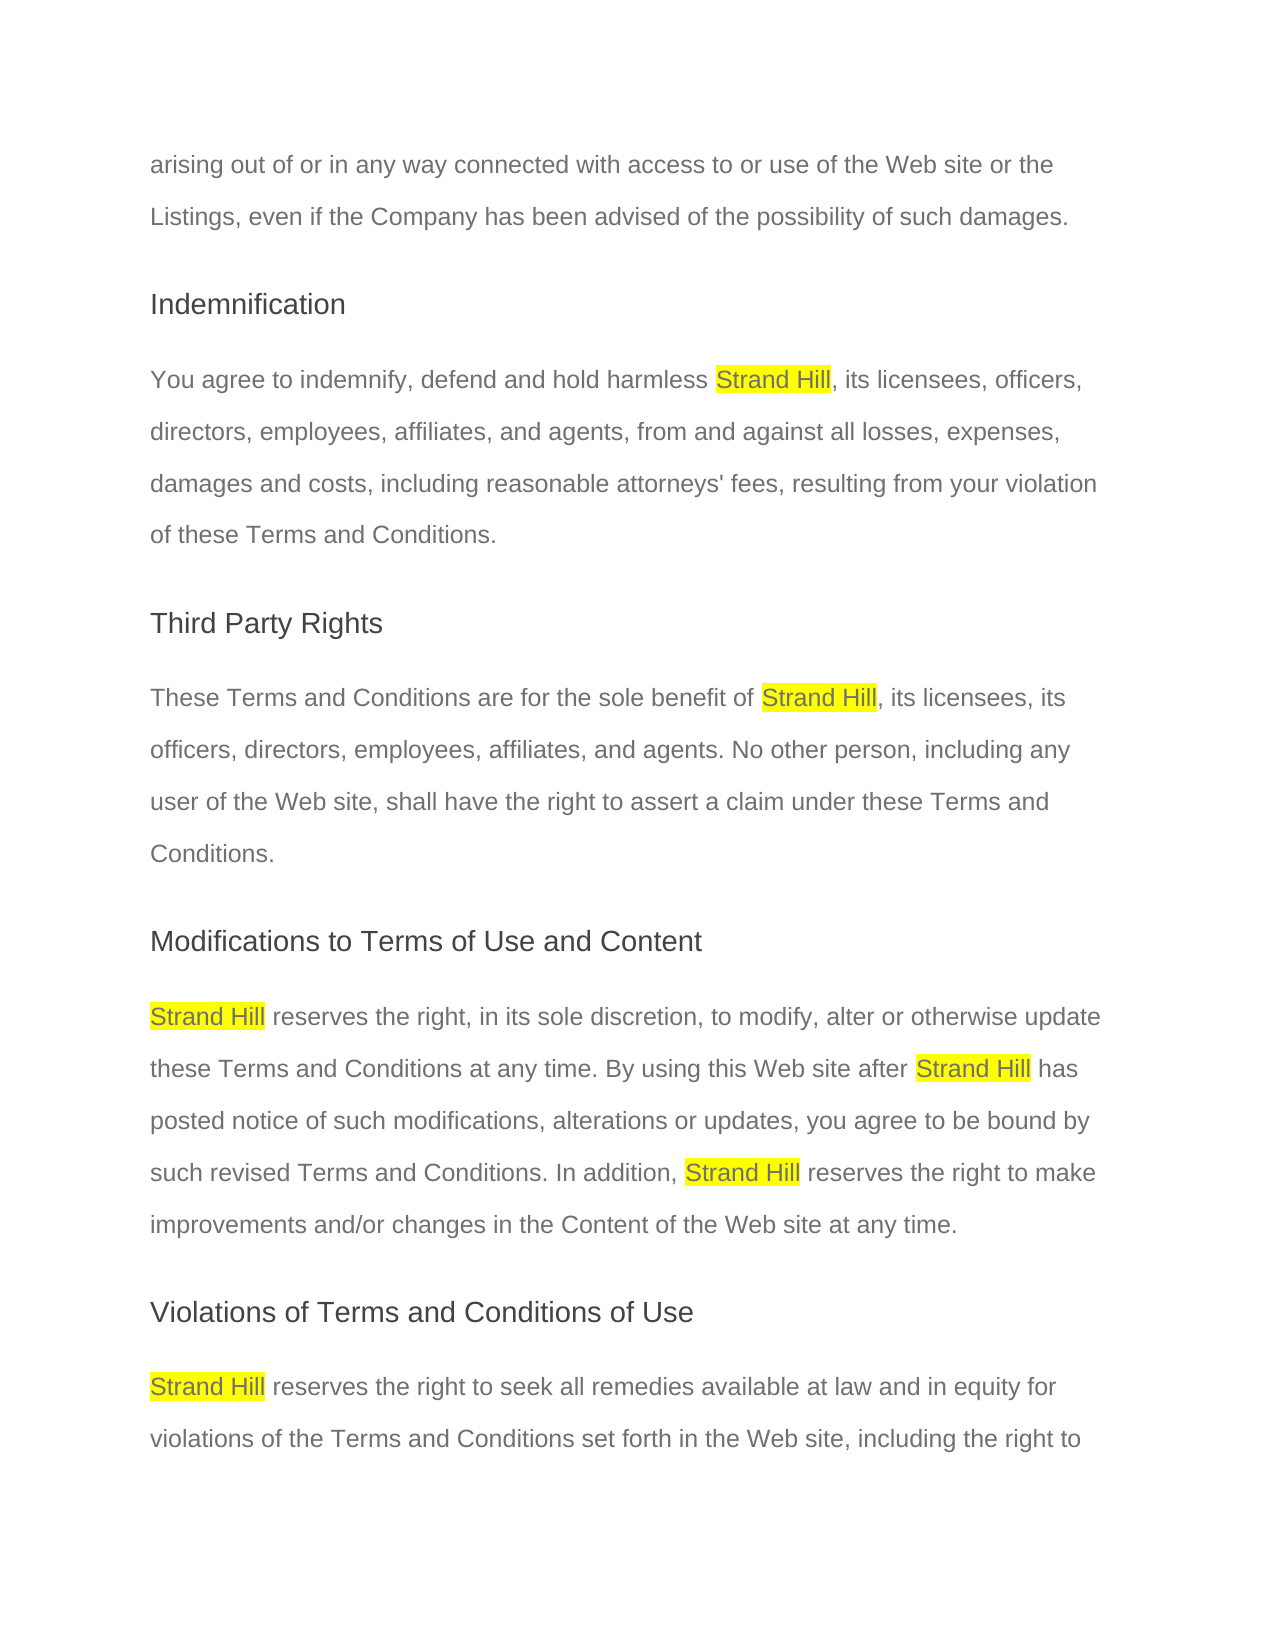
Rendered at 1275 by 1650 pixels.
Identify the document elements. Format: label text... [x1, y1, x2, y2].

subtitle Third Party Rights [150, 606, 1125, 639]
text Strand Hill reserves the right, in its sole discretion, to modify, alter or otherwise update these Terms and Conditions at any time. By using this Web site after Strand Hill has posted notice of such modifications, alterations or updates, you agree to be bound by such revised Terms and Conditions. In addition, Strand Hill reserves the right to make improvements and/or changes in the Content of the Web site at any time. [150, 1002, 1125, 1238]
text These Terms and Conditions are for the sole benefit of Strand Hill, its licensees, its officers, directors, employees, affiliates, and agents. No other person, including any user of the Web site, shall have the right to assert a claim under these Terms and Conditions. [150, 683, 1125, 868]
subtitle Indemnification [150, 287, 1125, 321]
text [150, 1372, 1125, 1453]
subtitle Violations of Terms and Conditions of Use [150, 1295, 1125, 1328]
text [150, 150, 1125, 231]
subtitle Modifications to Terms of Use and Content [150, 924, 1125, 958]
text You agree to indemnify, defend and hold harmless Strand Hill, its licensees, officers, directors, employees, affiliates, and agents, from and against all losses, expenses, damages and costs, including reasonable attorneys' fees, resulting from your violation of these Terms and Conditions. [150, 364, 1125, 549]
